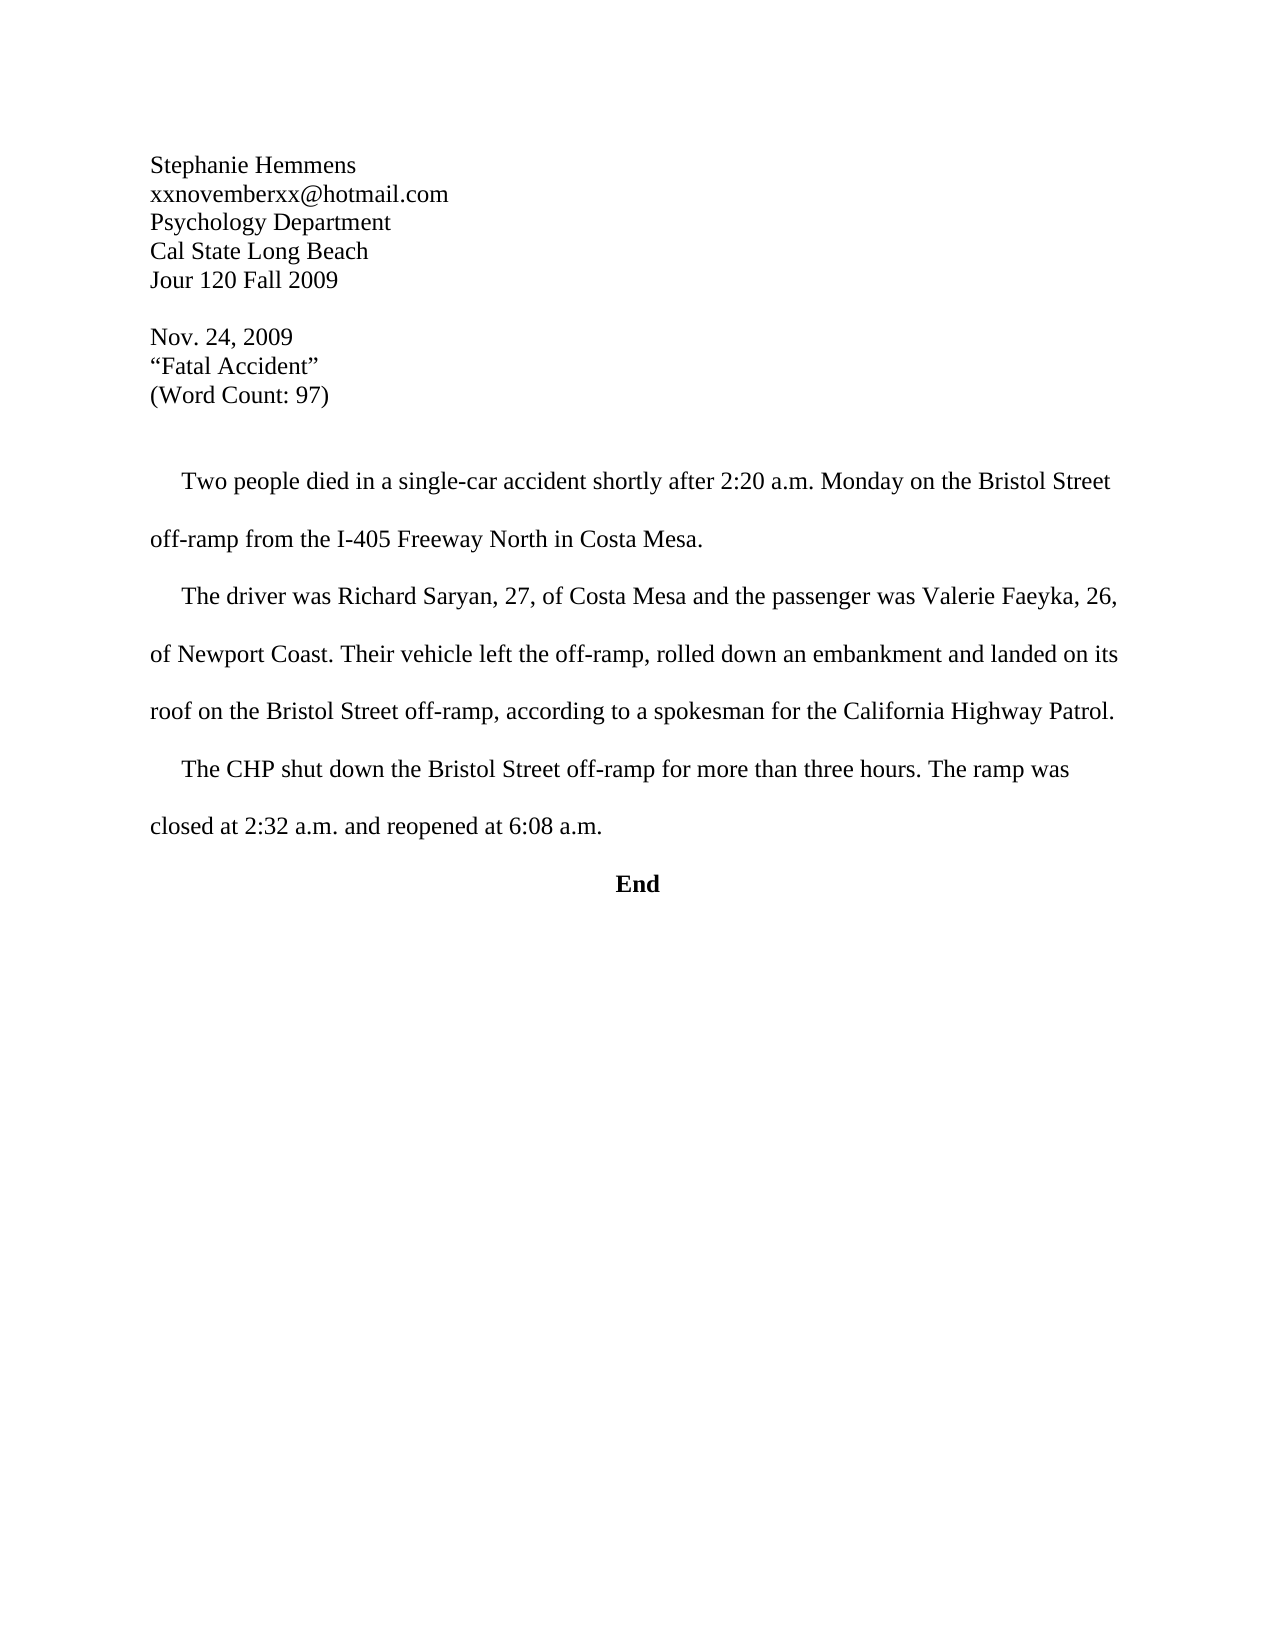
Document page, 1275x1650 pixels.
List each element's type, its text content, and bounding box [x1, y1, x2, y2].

text The driver was Richard Saryan, 27, of Costa Mesa and the passenger was Valerie Faeyka, 26, of Newport Coast. Their vehicle left the off-ramp, rolled down an embankment and landed on its roof on the Bristol Street off-ramp, according to a spokesman for the California Highway Patrol. [150, 581, 1125, 725]
text End [150, 869, 1125, 897]
text Jour 120 Fall 2009 [150, 265, 1125, 294]
text Nov. 24, 2009 [150, 322, 1125, 351]
text (Word Count: 97) [150, 380, 1125, 409]
text Psychology Department [150, 207, 1125, 236]
text The CHP shut down the Bristol Street off-ramp for more than three hours. The ramp was closed at 2:32 a.m. and reopened at 6:08 a.m. [150, 754, 1125, 840]
text xxnovemberxx@hotmail.com [150, 179, 1125, 207]
text Stephanie Hemmens [150, 150, 1125, 179]
text Two people died in a single-car accident shortly after 2:20 a.m. Monday on the Bristol Street off-ramp from the I-405 Freeway North in Costa Mesa. [150, 466, 1125, 552]
text Cal State Long Beach [150, 236, 1125, 265]
text “Fatal Accident” [150, 351, 1125, 380]
